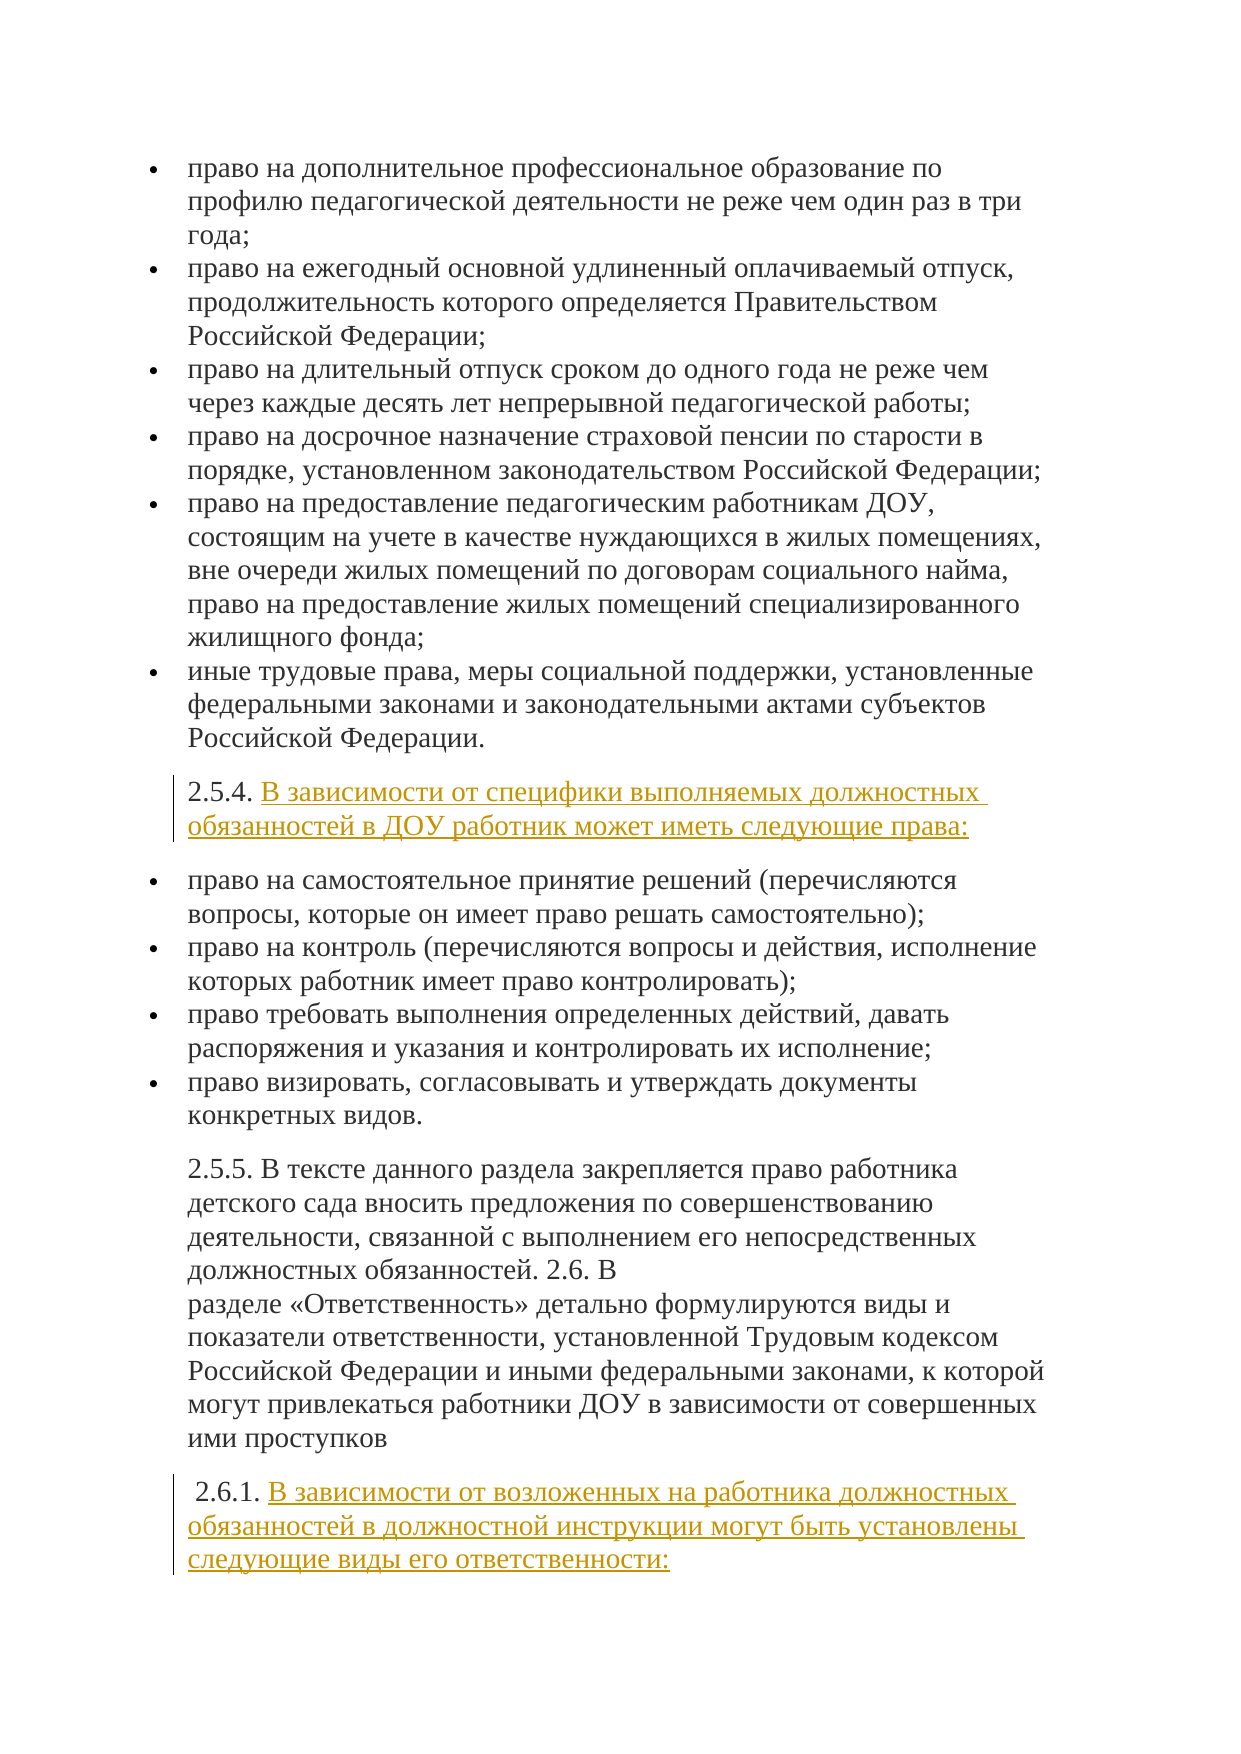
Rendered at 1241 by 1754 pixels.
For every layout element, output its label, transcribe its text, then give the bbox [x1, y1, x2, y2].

list право на дополнительное профессиональное образование по профилю педагогической деятельности не реже чем один раз в три года; [150, 150, 1053, 251]
list иные трудовые права, меры социальной поддержки, установленные федеральными законами и законодательными актами субъектов Российской Федерации. [150, 653, 1053, 754]
text 2.5.5. В тексте данного раздела закрепляется право работника детского сада вносить предложения по совершенствованию деятельности, связанной с выполнением его непосредственных должностных обязанностей. 2.6. В разделе «Ответственность» детально формулируются виды и показатели ответственности, установленной Трудовым кодексом Российской Федерации и иными федеральными законами, к которой могут привлекаться работники ДОУ в зависимости от совершенных ими проступков [187, 1152, 1053, 1453]
text 2.5.4. [187, 774, 1053, 842]
list право на длительный отпуск сроком до одного года не реже чем через каждые десять лет непрерывной педагогической работы; [150, 351, 1053, 418]
list право визировать, согласовывать и утверждать документы конкретных видов. [150, 1064, 1053, 1131]
list право на контроль (перечисляются вопросы и действия, исполнение которых работник имеет право контролировать); [150, 929, 1053, 997]
list право требовать выполнения определенных действий, давать распоряжения и указания и контролировать их исполнение; [150, 997, 1053, 1064]
list право на самостоятельное принятие решений (перечисляются вопросы, которые он имеет право решать самостоятельно); [150, 862, 1053, 929]
list право на ежегодный основной удлиненный оплачиваемый отпуск, продолжительность которого определяется Правительством Российской Федерации; [150, 251, 1053, 351]
text 2.6.1. [187, 1474, 1053, 1575]
list право на предоставление педагогическим работникам ДОУ, состоящим на учете в качестве нуждающихся в жилых помещениях, вне очереди жилых помещений по договорам социального найма, право на предоставление жилых помещений специализированного жилищного фонда; [150, 485, 1053, 653]
list право на досрочное назначение страховой пенсии по старости в порядке, установленном законодательством Российской Федерации; [150, 418, 1053, 485]
